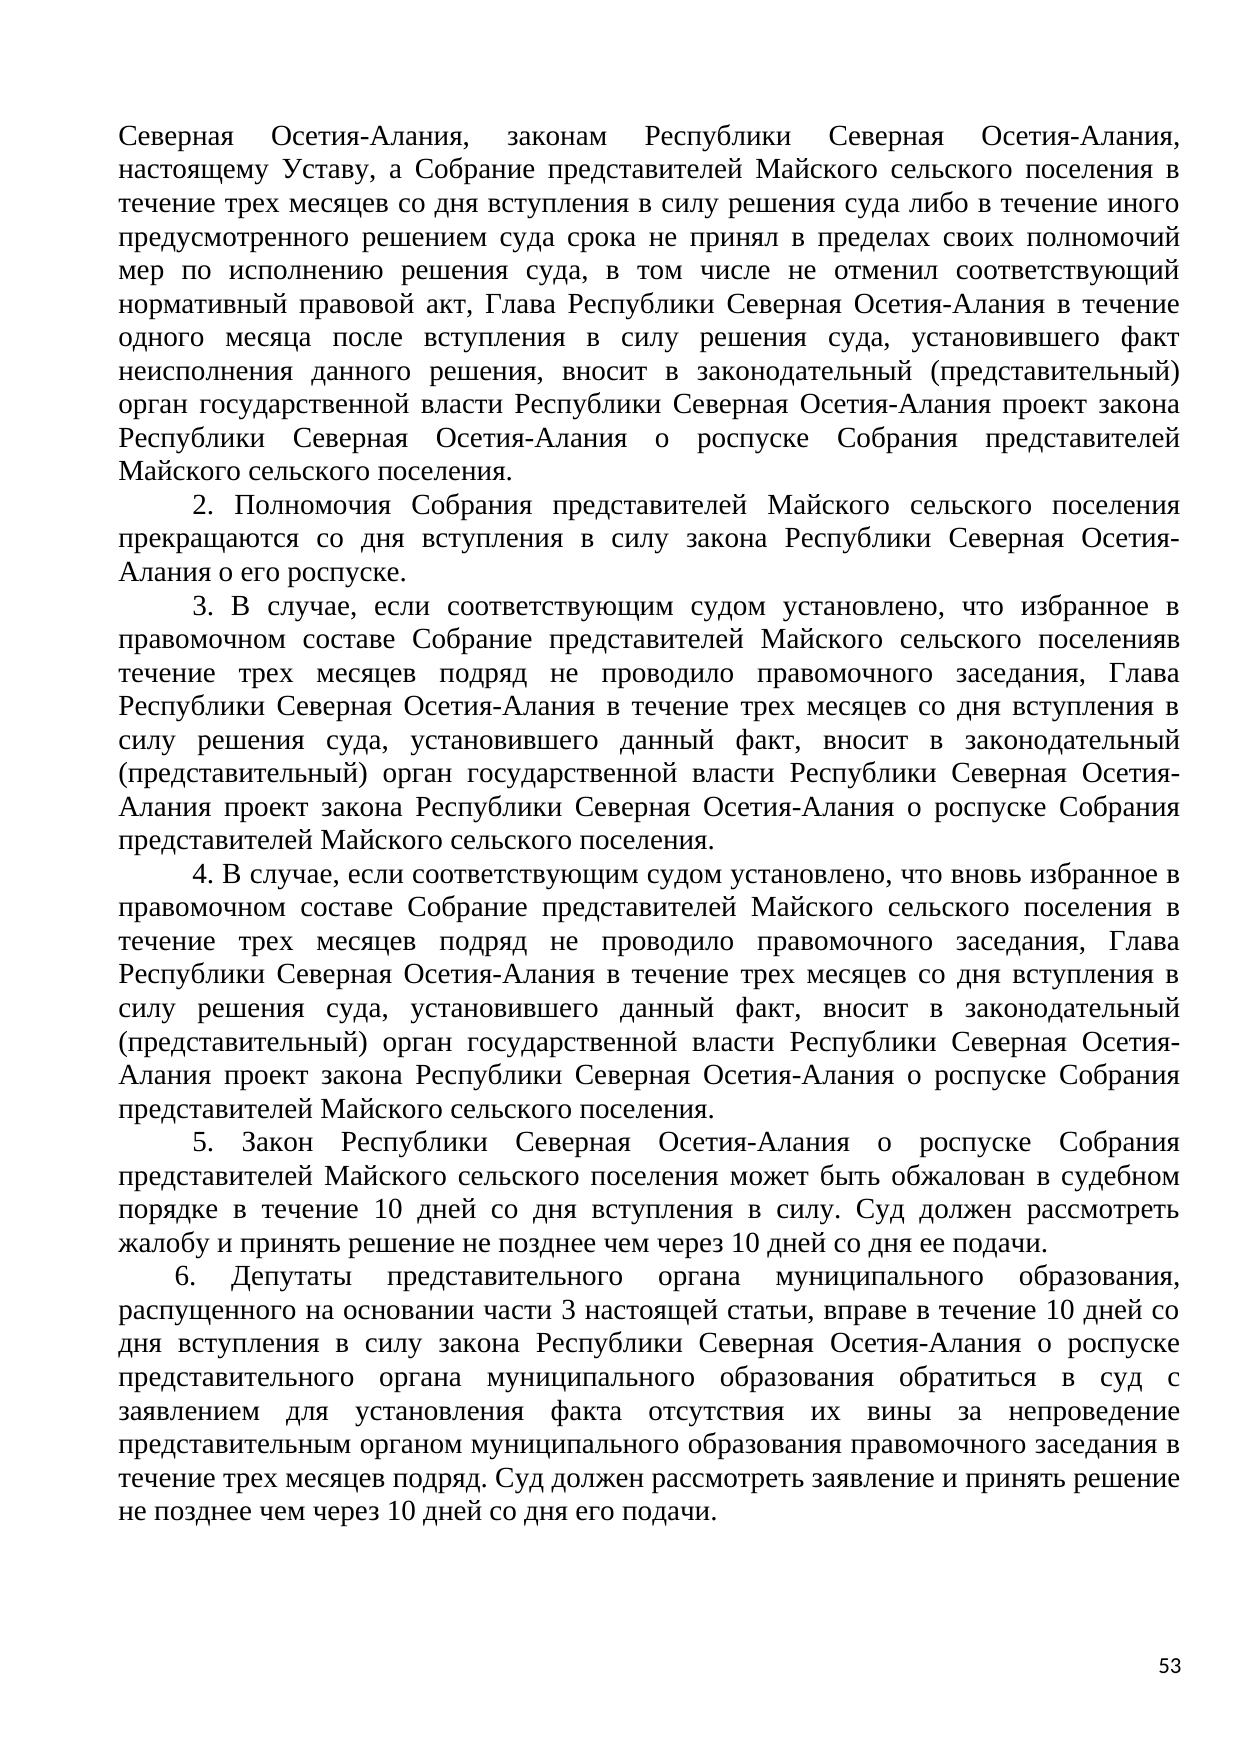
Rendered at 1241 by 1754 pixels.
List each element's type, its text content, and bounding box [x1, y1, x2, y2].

text 6. Депутаты представительного органа муниципального образования, распущенного на основании части 3 настоящей статьи, вправе в течение 10 дней со дня вступления в силу закона Республики Северная Осетия-Алания о роспуске представительного органа муниципального образования обратиться в суд с заявлением для установления факта отсутствия их вины за непроведение представительным органом муниципального образования правомочного заседания в течение трех месяцев подряд. Суд должен рассмотреть заявление и принять решение не позднее чем через 10 дней со дня его подачи. [118, 1258, 1181, 1527]
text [118, 118, 1181, 487]
text 3. В случае, если соответствующим судом установлено, что избранное в правомочном составе Собрание представителей Майского сельского поселенияв течение трех месяцев подряд не проводило правомочного заседания, Глава Республики Северная Осетия-Алания в течение трех месяцев со дня вступления в силу решения суда, установившего данный факт, вносит в законодательный (представительный) орган государственной власти Республики Северная Осетия-Алания проект закона Республики Северная Осетия-Алания о роспуске Собрания представителей Майского сельского поселения. [118, 588, 1181, 856]
text 2. Полномочия Собрания представителей Майского сельского поселения прекращаются со дня вступления в силу закона Республики Северная Осетия-Алания о его роспуске. [118, 487, 1181, 588]
text 4. В случае, если соответствующим судом установлено, что вновь избранное в правомочном составе Собрание представителей Майского сельского поселения в течение трех месяцев подряд не проводило правомочного заседания, Глава Республики Северная Осетия-Алания в течение трех месяцев со дня вступления в силу решения суда, установившего данный факт, вносит в законодательный (представительный) орган государственной власти Республики Северная Осетия-Алания проект закона Республики Северная Осетия-Алания о роспуске Собрания представителей Майского сельского поселения. [118, 856, 1181, 1124]
text 5. Закон Республики Северная Осетия-Алания о роспуске Собрания представителей Майского сельского поселения может быть обжалован в судебном порядке в течение 10 дней со дня вступления в силу. Суд должен рассмотреть жалобу и принять решение не позднее чем через 10 дней со дня ее подачи. [118, 1124, 1181, 1258]
